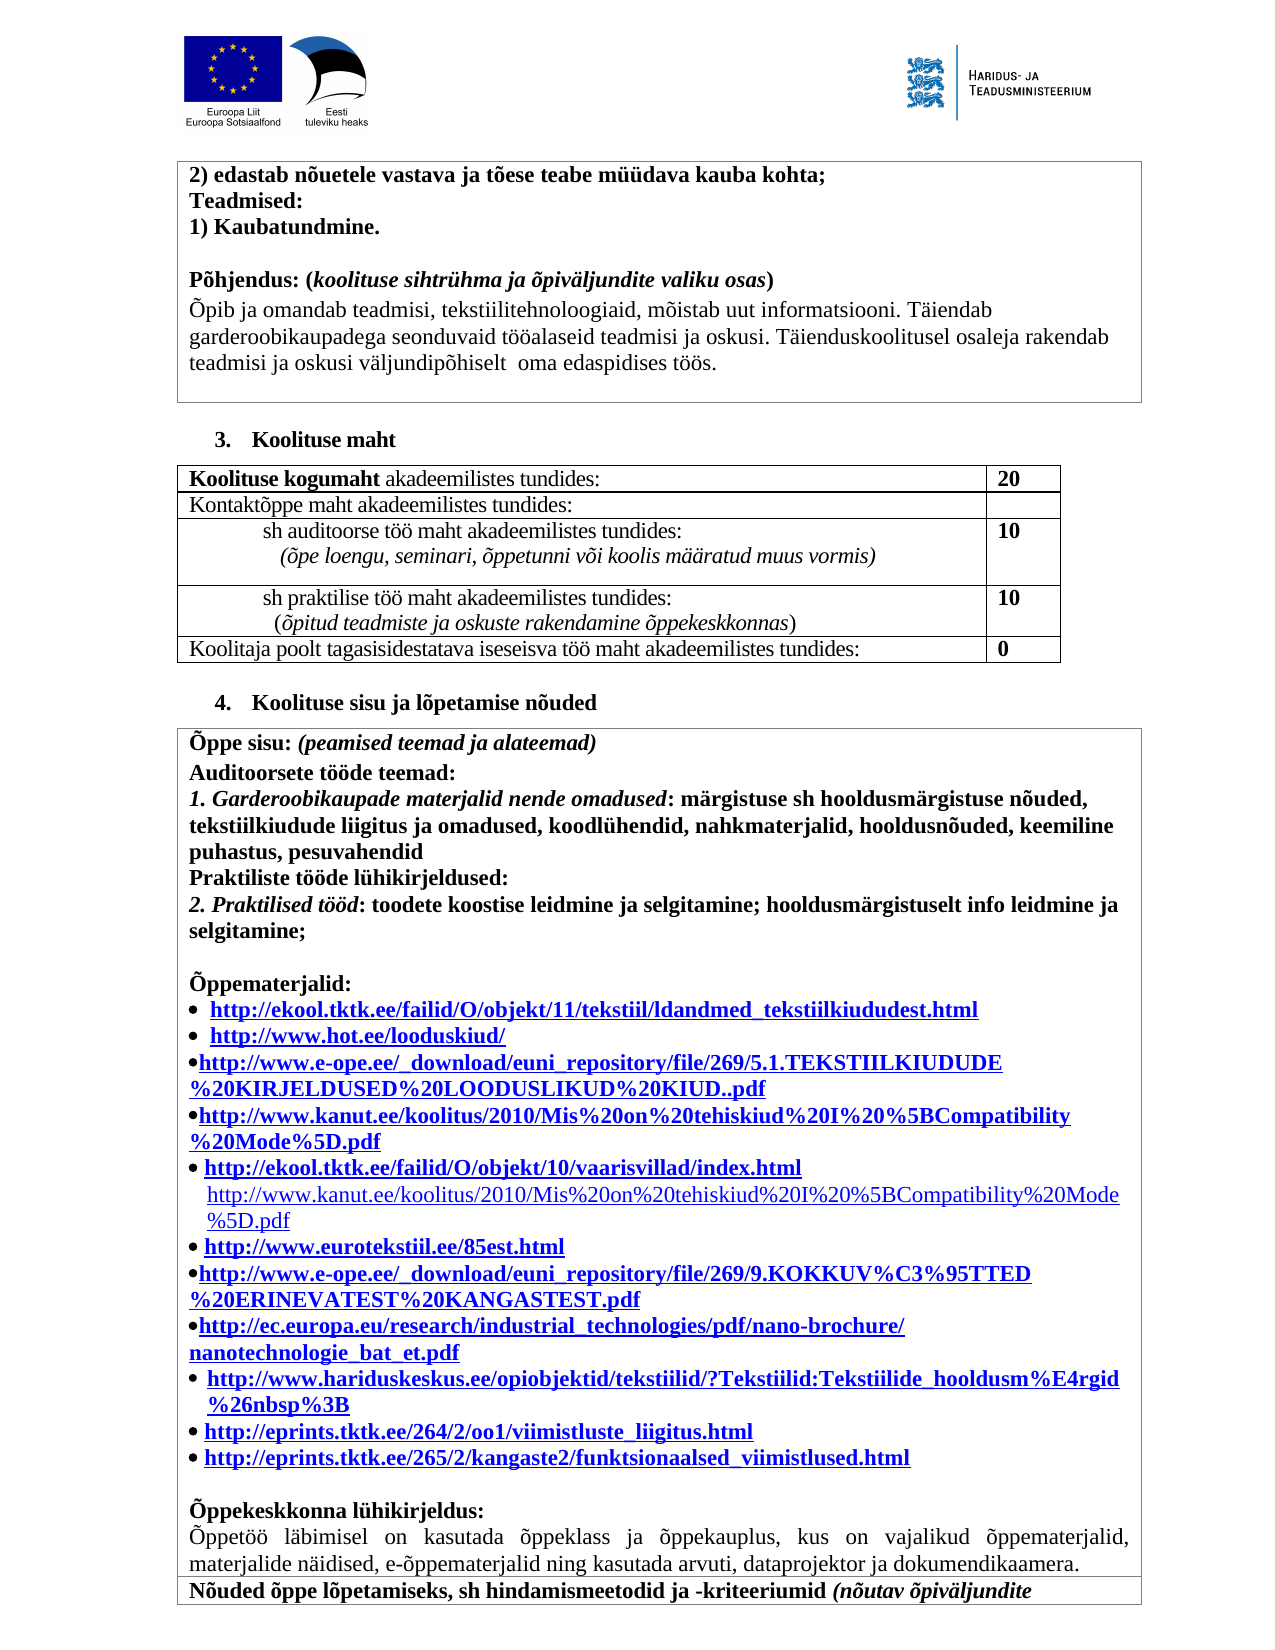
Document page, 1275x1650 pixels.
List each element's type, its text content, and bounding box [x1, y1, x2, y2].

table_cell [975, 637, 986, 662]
list Koolituse maht [214, 428, 557, 453]
table_header Õppe sisu: (peamised teemad ja alateemad) Auditoorsete tööde teemad: 1. Garderoobikaupade materjalid nende omadused: märgistuse sh hooldusmärgistuse nõuded, tekstiilkiudude liigitus ja omadused, koodlühendid, nahkmaterjalid, hooldusnõuded, keemiline puhastus, pesuvahendid Praktiliste tööde lühikirjeldused: 2. Praktilised tööd: toodete koostise leidmine ja selgitamine; hooldusmärgistuselt info leidmine ja selgitamine; Õppematerjalid: http://ekool.tktk.ee/failid/O/objekt/11/tekstiil/ldandmed_tekstiilkiududest.html http://www.hot.ee/looduskiud/ http://www.e-ope.ee/_download/euni_repository/file/269/5.1.TEKSTIILKIUDUDE%20KIRJELDUSED%20LOODUSLIKUD%20KIUD..pdf http://www.kanut.ee/koolitus/2010/Mis%20on%20tehiskiud%20I%20%5BCompatibility%20Mode%5D.pdf http://ekool.tktk.ee/failid/O/objekt/10/vaarisvillad/index.html http://www.kanut.ee/koolitus/2010/Mis%20on%20tehiskiud%20I%20%5BCompatibility%20Mode%5D.pdf http://www.eurotekstiil.ee/85est.html http://www.e-ope.ee/_download/euni_repository/file/269/9.KOKKUV%C3%95TTED%20ERINEVATEST%20KANGASTEST.pdf http://ec.europa.eu/research/industrial_technologies/pdf/nano-brochure/nanotechnologie_bat_et.pdf http://www.hariduskeskus.ee/opiobjektid/tekstiilid/?Tekstiilid:Tekstiilide_hooldusm%E4rgid%26nbsp%3B http://eprints.tktk.ee/264/2/oo1/viimistluste_liigitus.html http://eprints.tktk.ee/265/2/kangaste2/funktsionaalsed_viimistlused.html Õppekeskkonna lühikirjeldus: Õppetöö läbimisel on kasutada õppeklass ja õppekauplus, kus on vajalikud õppematerjalid, materjalide näidised, e-õppematerjalid ning kasutada arvuti, dataprojektor ja dokumendikaamera. [178, 729, 1141, 1576]
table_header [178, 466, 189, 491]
table_cell 10 [987, 586, 1060, 636]
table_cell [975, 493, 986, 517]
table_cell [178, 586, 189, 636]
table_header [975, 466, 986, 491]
picture [177, 29, 373, 133]
picture [895, 32, 1145, 133]
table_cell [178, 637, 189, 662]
table_cell [1049, 493, 1060, 517]
list Koolituse sisu ja lõpetamise nõuded [214, 689, 1157, 715]
table_cell [987, 493, 997, 517]
table_cell sh auditoorse töö maht akadeemilistes tundides: (õpe loengu, seminari, õppetunni või koolis määratud muus vormis) [178, 519, 986, 584]
table_cell 10 [987, 519, 1060, 584]
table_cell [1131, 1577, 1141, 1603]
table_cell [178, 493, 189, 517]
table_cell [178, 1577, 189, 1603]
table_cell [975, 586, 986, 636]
